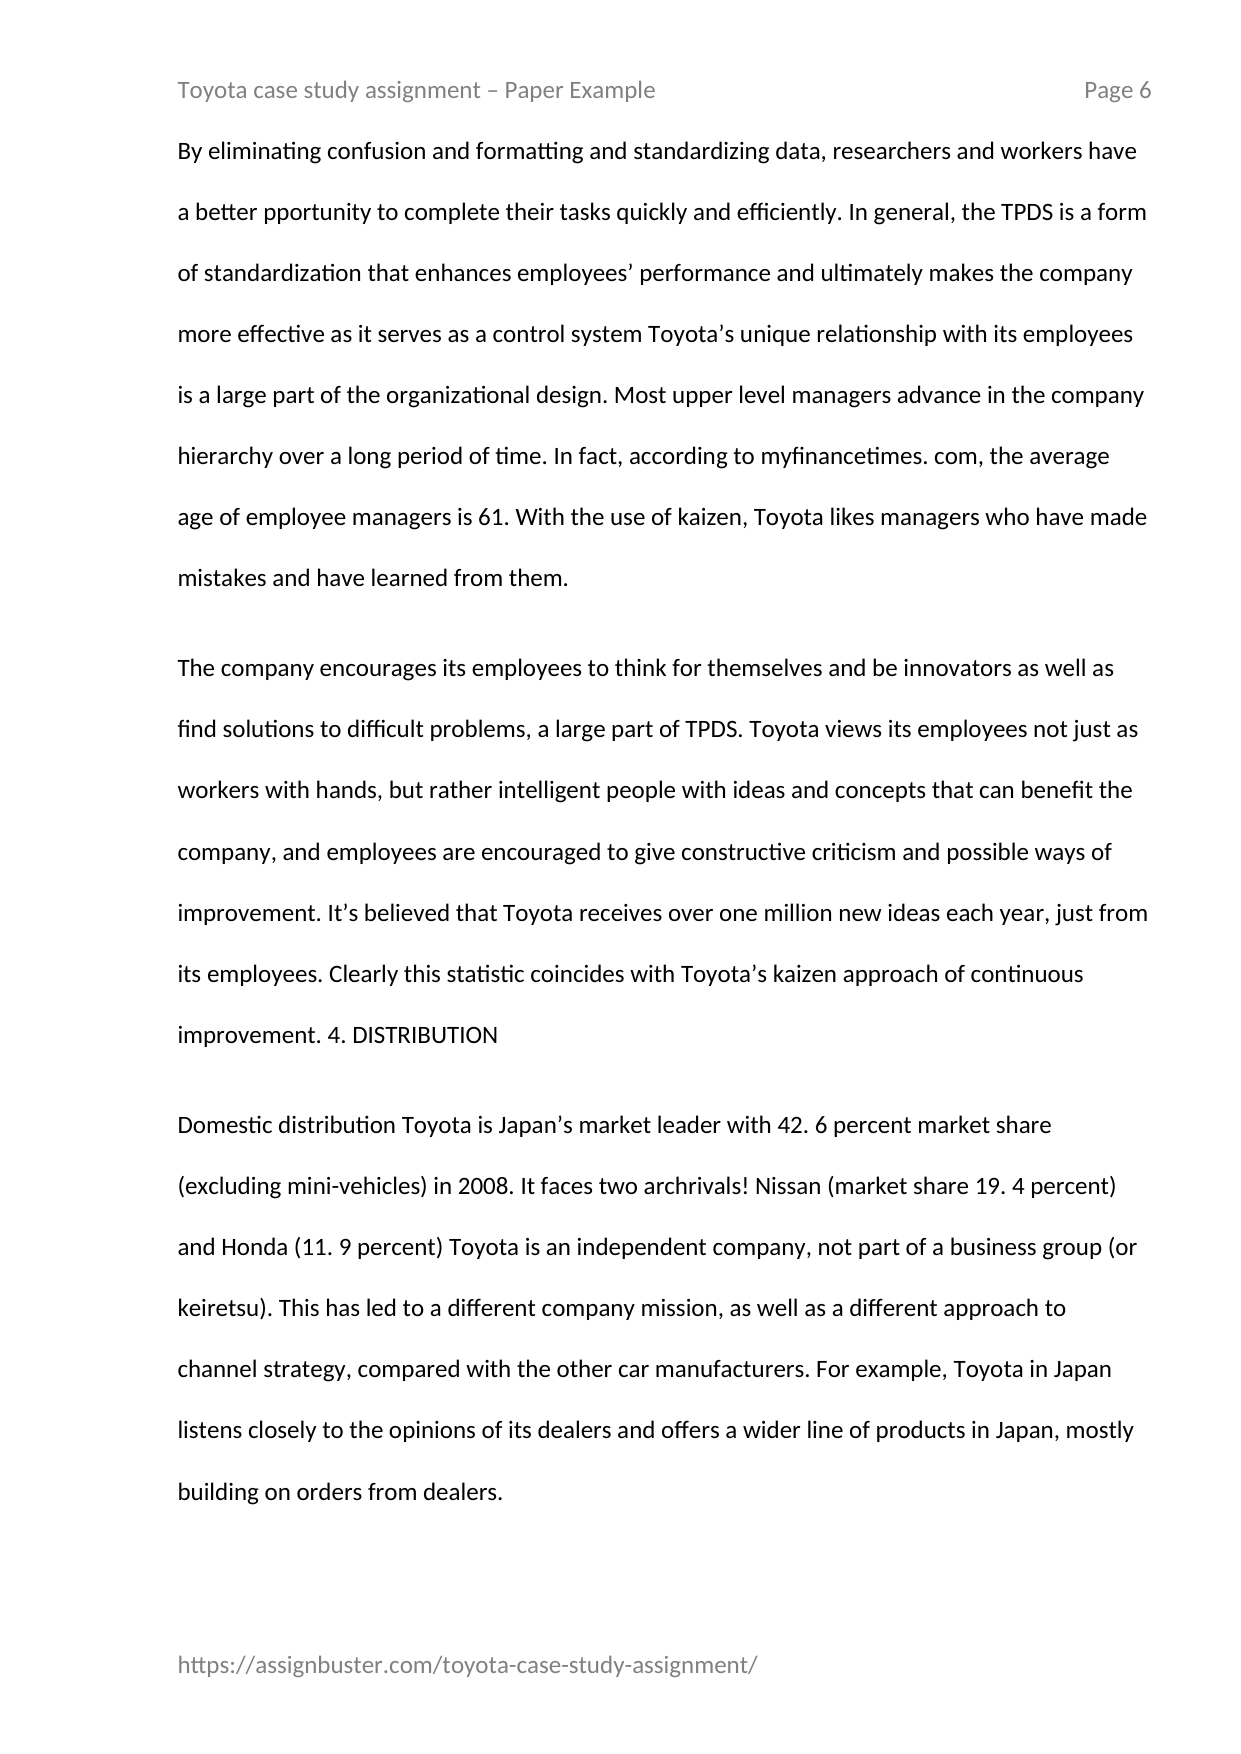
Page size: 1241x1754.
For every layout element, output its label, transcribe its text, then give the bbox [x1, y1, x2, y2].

text The company encourages its employees to think for themselves and be innovators as well as find solutions to difficult problems, a large part of TPDS. Toyota views its employees not just as workers with hands, but rather intelligent people with ideas and concepts that can benefit the company, and employees are encouraged to give constructive criticism and possible ways of improvement. It’s believed that Toyota receives over one million new ideas each year, just from its employees. Clearly this statistic coincides with Toyota’s kaizen approach of continuous improvement. 4. DISTRIBUTION [177, 653, 1152, 1049]
text Domestic distribution Toyota is Japan’s market leader with 42. 6 percent market share (excluding mini-vehicles) in 2008. It faces two archrivals! Nissan (market share 19. 4 percent) and Honda (11. 9 percent) Toyota is an independent company, not part of a business group (or keiretsu). This has led to a different company mission, as well as a different approach to channel strategy, compared with the other car manufacturers. For example, Toyota in Japan listens closely to the opinions of its dealers and offers a wider line of products in Japan, mostly building on orders from dealers. [177, 1109, 1152, 1506]
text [177, 135, 1152, 593]
